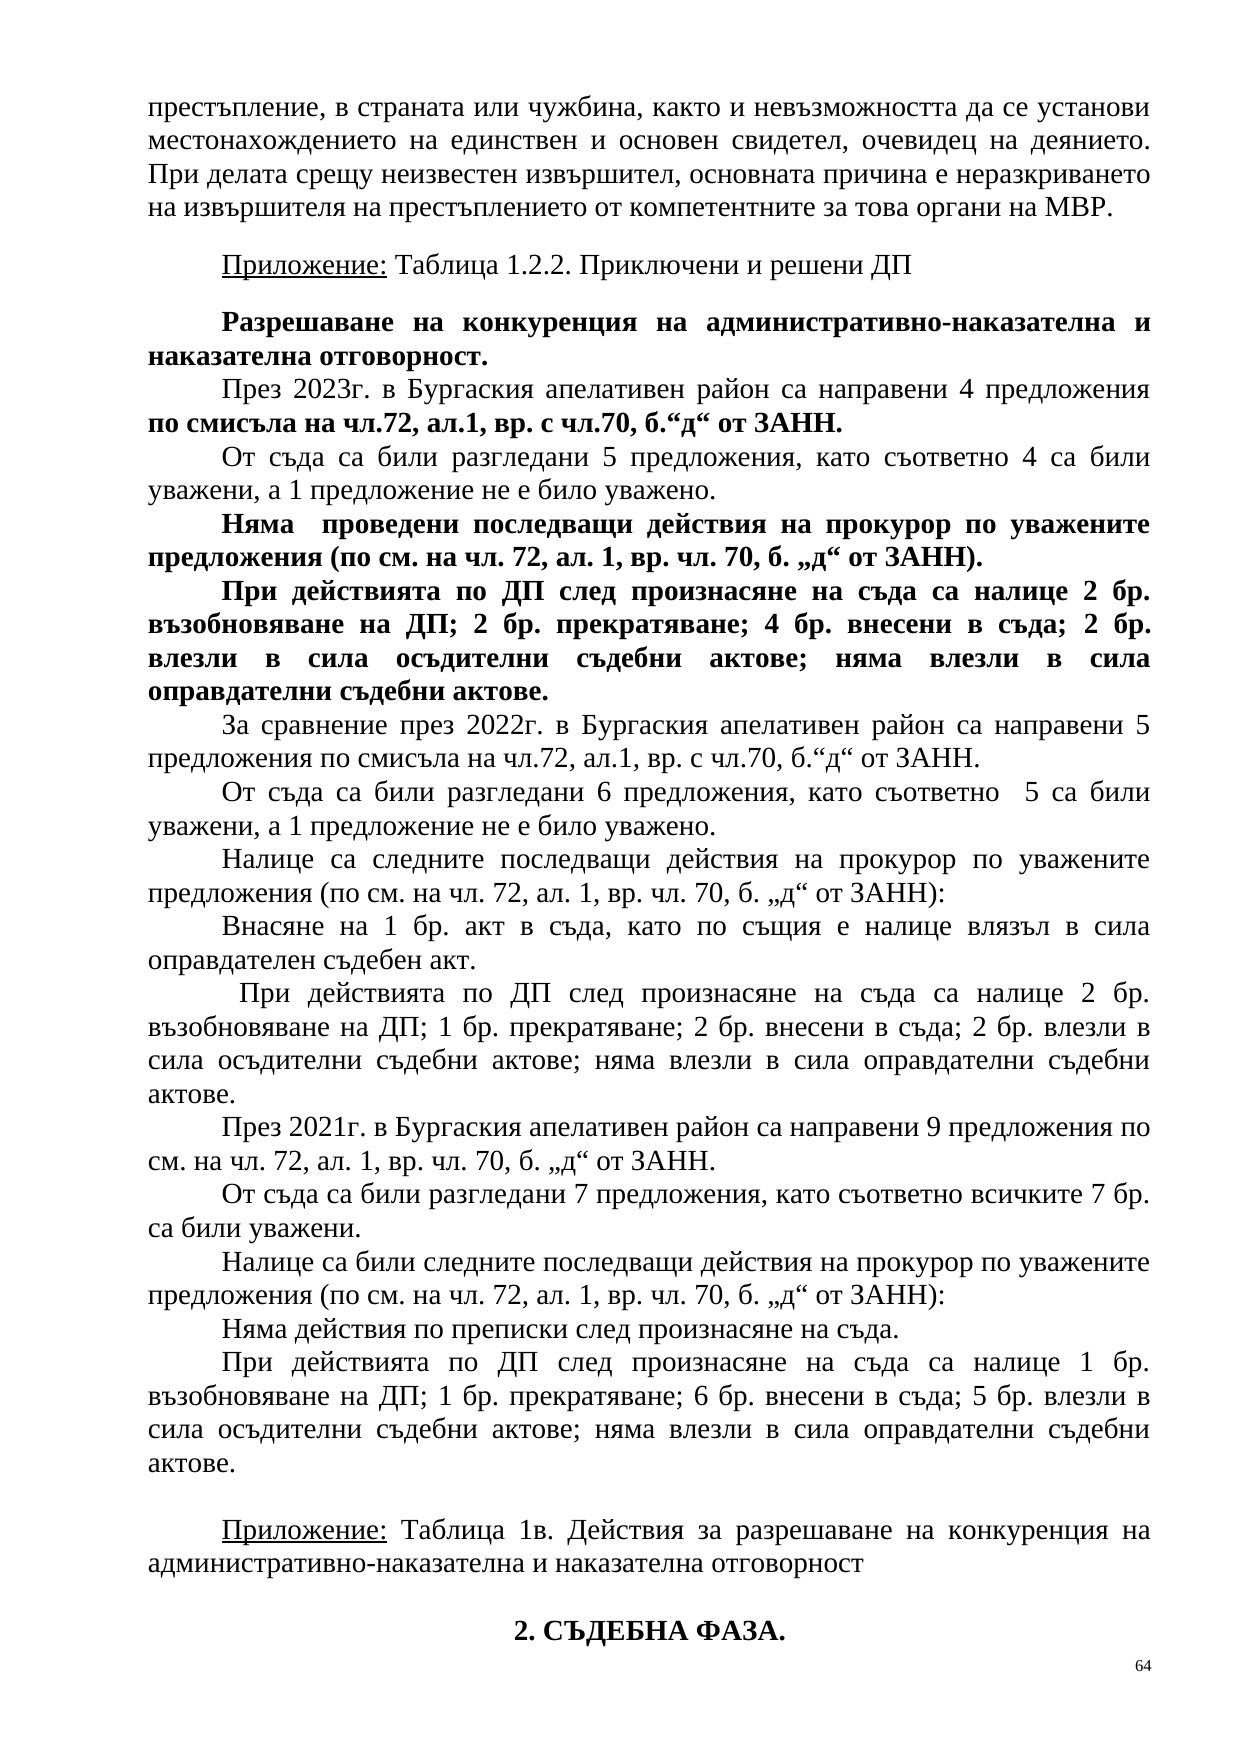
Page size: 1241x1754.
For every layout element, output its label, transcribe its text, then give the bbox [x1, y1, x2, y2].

text От съда са били разгледани 7 предложения, като съответно всичките 7 бр. са били уважени. [148, 1177, 1152, 1244]
text Няма проведени последващи действия на прокурор по уважените предложения (по см. на чл. 72, ал. 1, вр. чл. 70, б. „д“ от ЗАНН). [148, 506, 1152, 573]
text При действията по ДП след произнасяне на съда са налице 2 бр. възобновяване на ДП; 2 бр. прекратяване; 4 бр. внесени в съда; 2 бр. влезли в сила осъдителни съдебни актове; няма влезли в сила оправдателни съдебни актове. [148, 573, 1152, 707]
text Налице са следните последващи действия на прокурор по уважените предложения (по см. на чл. 72, ал. 1, вр. чл. 70, б. „д“ от ЗАНН): [148, 841, 1152, 908]
text Налице са били следните последващи действия на прокурор по уважените предложения (по см. на чл. 72, ал. 1, вр. чл. 70, б. „д“ от ЗАНН): [148, 1244, 1152, 1311]
text При действията по ДП след произнасяне на съда са налице 1 бр. възобновяване на ДП; 1 бр. прекратяване; 6 бр. внесени в съда; 5 бр. влезли в сила осъдителни съдебни актове; няма влезли в сила оправдателни съдебни актове. [148, 1344, 1152, 1478]
text От съда са били разгледани 5 предложения, като съответно 4 са били уважени, а 1 предложение не е било уважено. [148, 439, 1152, 506]
text Приложение: Таблица 1в. Действия за разрешаване на конкуренция на административно-наказателна и наказателна отговорност [148, 1512, 1152, 1579]
text От съда са били разгледани 6 предложения, като съответно 5 са били уважени, а 1 предложение не е било уважено. [148, 774, 1152, 841]
text През 2023г. в Бургаския апелативен район са направени 4 предложения по смисъла на чл.72, ал.1, вр. с чл.70, б.“д“ от ЗАНН. [148, 372, 1152, 439]
text За сравнение през 2022г. в Бургаския апелативен район са направени 5 предложения по смисъла на чл.72, ал.1, вр. с чл.70, б.“д“ от ЗАНН. [148, 707, 1152, 774]
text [148, 89, 1152, 223]
text Разрешаване на конкуренция на административно-наказателна и наказателна отговорност. [148, 304, 1152, 372]
title 2. СЪДЕБНА ФАЗА. [148, 1613, 1152, 1646]
text През 2021г. в Бургаския апелативен район са направени 9 предложения по см. на чл. 72, ал. 1, вр. чл. 70, б. „д“ от ЗАНН. [148, 1109, 1152, 1177]
text Няма действия по преписки след произнасяне на съда. [148, 1311, 1152, 1344]
text Приложение: Таблица 1.2.2. Приключени и решени ДП [148, 247, 1152, 280]
text Внасяне на 1 бр. акт в съда, като по същия е налице влязъл в сила оправдателен съдебен акт. [148, 908, 1152, 975]
text При действията по ДП след произнасяне на съда са налице 2 бр. възобновяване на ДП; 1 бр. прекратяване; 2 бр. внесени в съда; 2 бр. влезли в сила осъдителни съдебни актове; няма влезли в сила оправдателни съдебни актове. [148, 975, 1152, 1109]
